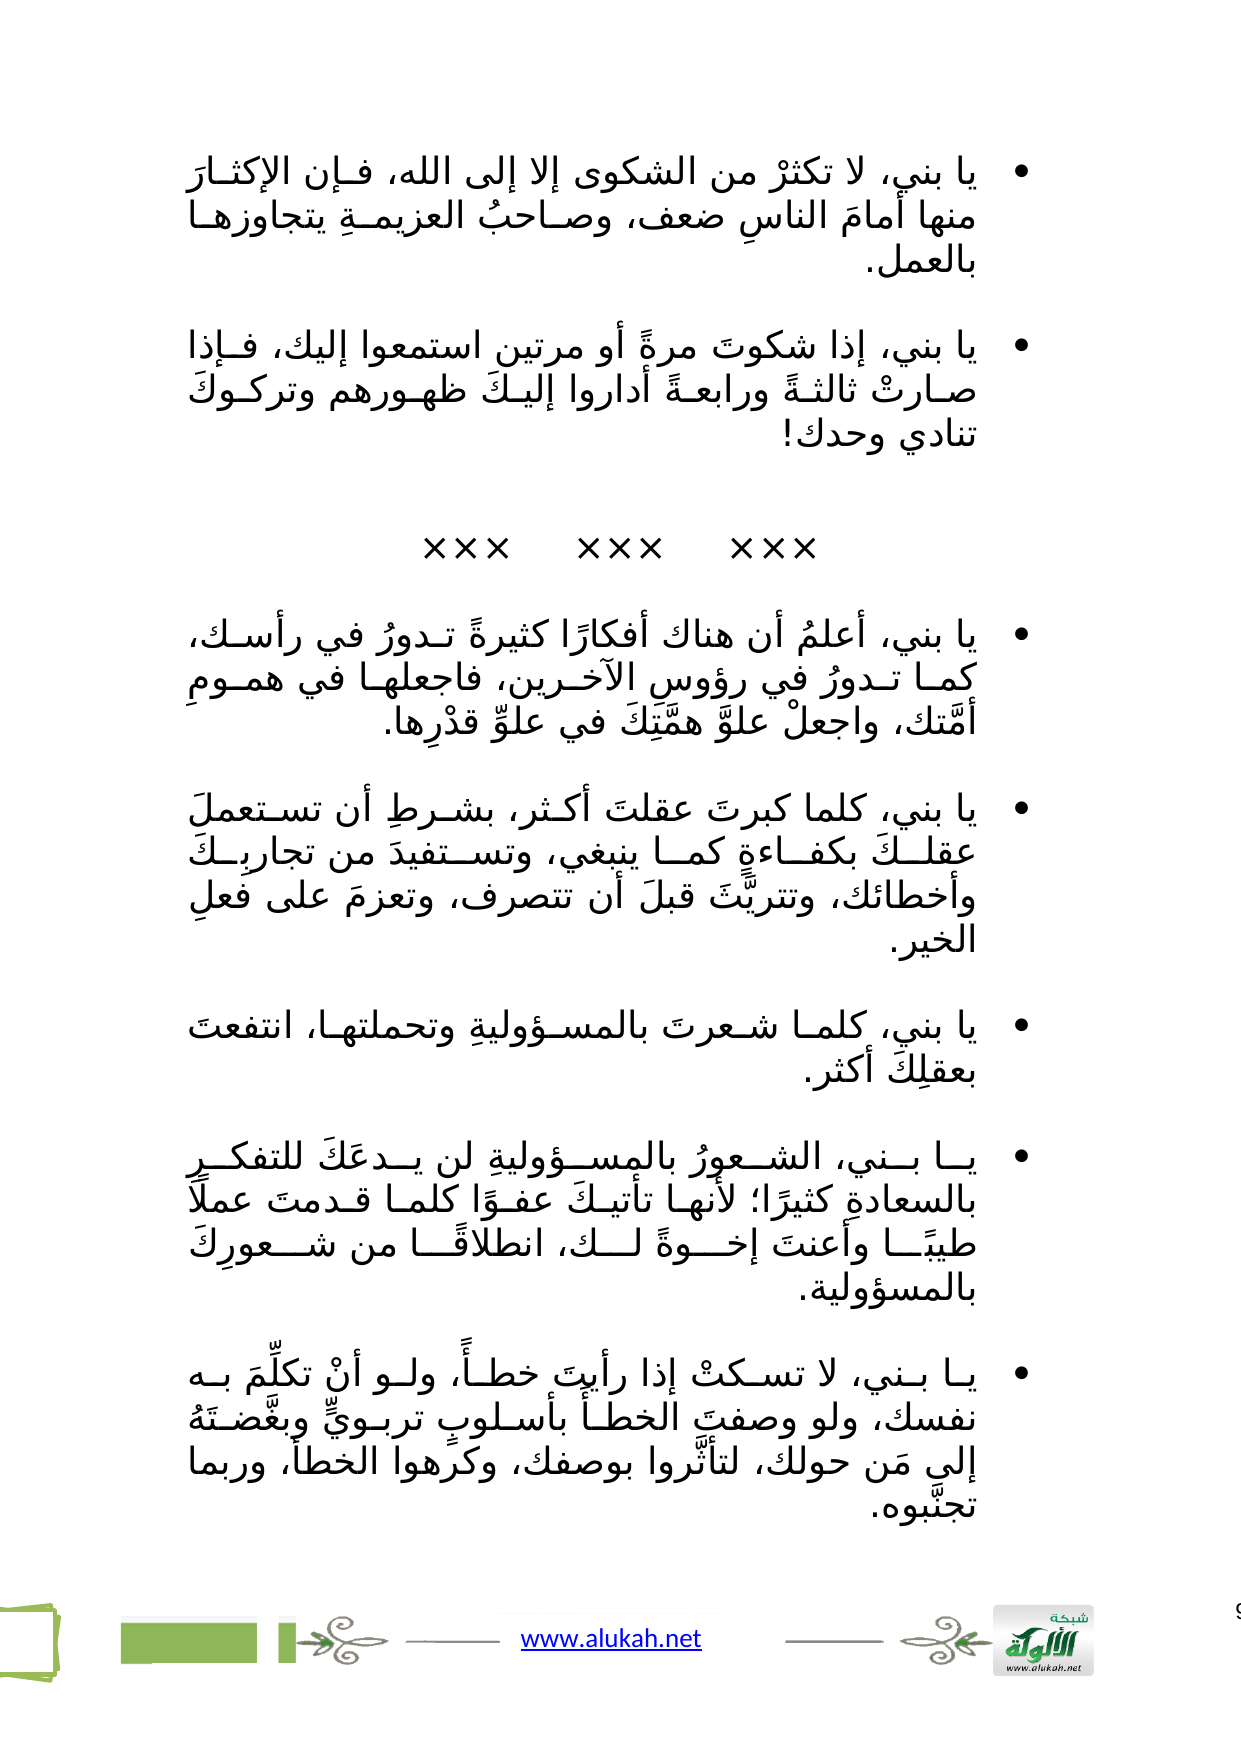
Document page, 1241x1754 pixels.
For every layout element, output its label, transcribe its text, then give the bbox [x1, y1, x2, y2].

picture [119, 1601, 1095, 1683]
list يا بني، لا تكثرْ من الشكوى إلا إلى الله، فإن الإكثارَ منها أمامَ الناسِ ضعف، وصاحبُ العزيمةِ يتجاوزها بالعمل. [187, 150, 1015, 281]
list يا بني، كلما شعرتَ بالمسؤوليةِ وتحملتها، انتفعتَ بعقلِكَ أكثر. [187, 1004, 1015, 1091]
list يا بني، إذا شكوتَ مرةً أو مرتين استمعوا إليك، فإذا صارتْ ثالثةً ورابعةً أداروا إليكَ ظهورهم وتركوكَ تنادي وحدك! [187, 324, 1015, 455]
text ××× ××× ××× [187, 525, 1053, 569]
list يا بني، لا تسكتْ إذا رأيتَ خطأً، ولو أنْ تكلِّمَ به نفسك، ولو وصفتَ الخطأَ بأسلوبٍ تربويٍّ وبغَّضتَهُ إلى مَن حولك، لتأثَّروا بوصفك، وكرهوا الخطأ، وربما تجنَّبوه. [187, 1352, 1015, 1527]
list يا بني، الشعورُ بالمسؤوليةِ لن يدعَكَ للتفكرِ بالسعادةِ كثيرًا؛ لأنها تأتيكَ عفوًا كلما قدمتَ عملًا طيبًا وأعنتَ إخوةً لك، انطلاقًا من شعورِكَ بالمسؤولية. [187, 1134, 1015, 1309]
list يا بني، كلما كبرتَ عقلتَ أكثر، بشرطِ أن تستعملَ عقلكَ بكفاءةٍ كما ينبغي، وتستفيدَ من تجاربِكَ وأخطائك، وتتريَّثَ قبلَ أن تتصرف، وتعزمَ على فعلِ الخير. [187, 786, 1015, 961]
list يا بني، أعلمُ أن هناك أفكارًا كثيرةً تدورُ في رأسك، كما تدورُ في رؤوسِ الآخرين، فاجعلها في همومِ أمَّتك، واجعلْ علوَّ همَّتِكَ في علوِّ قدْرِها. [187, 612, 1015, 743]
